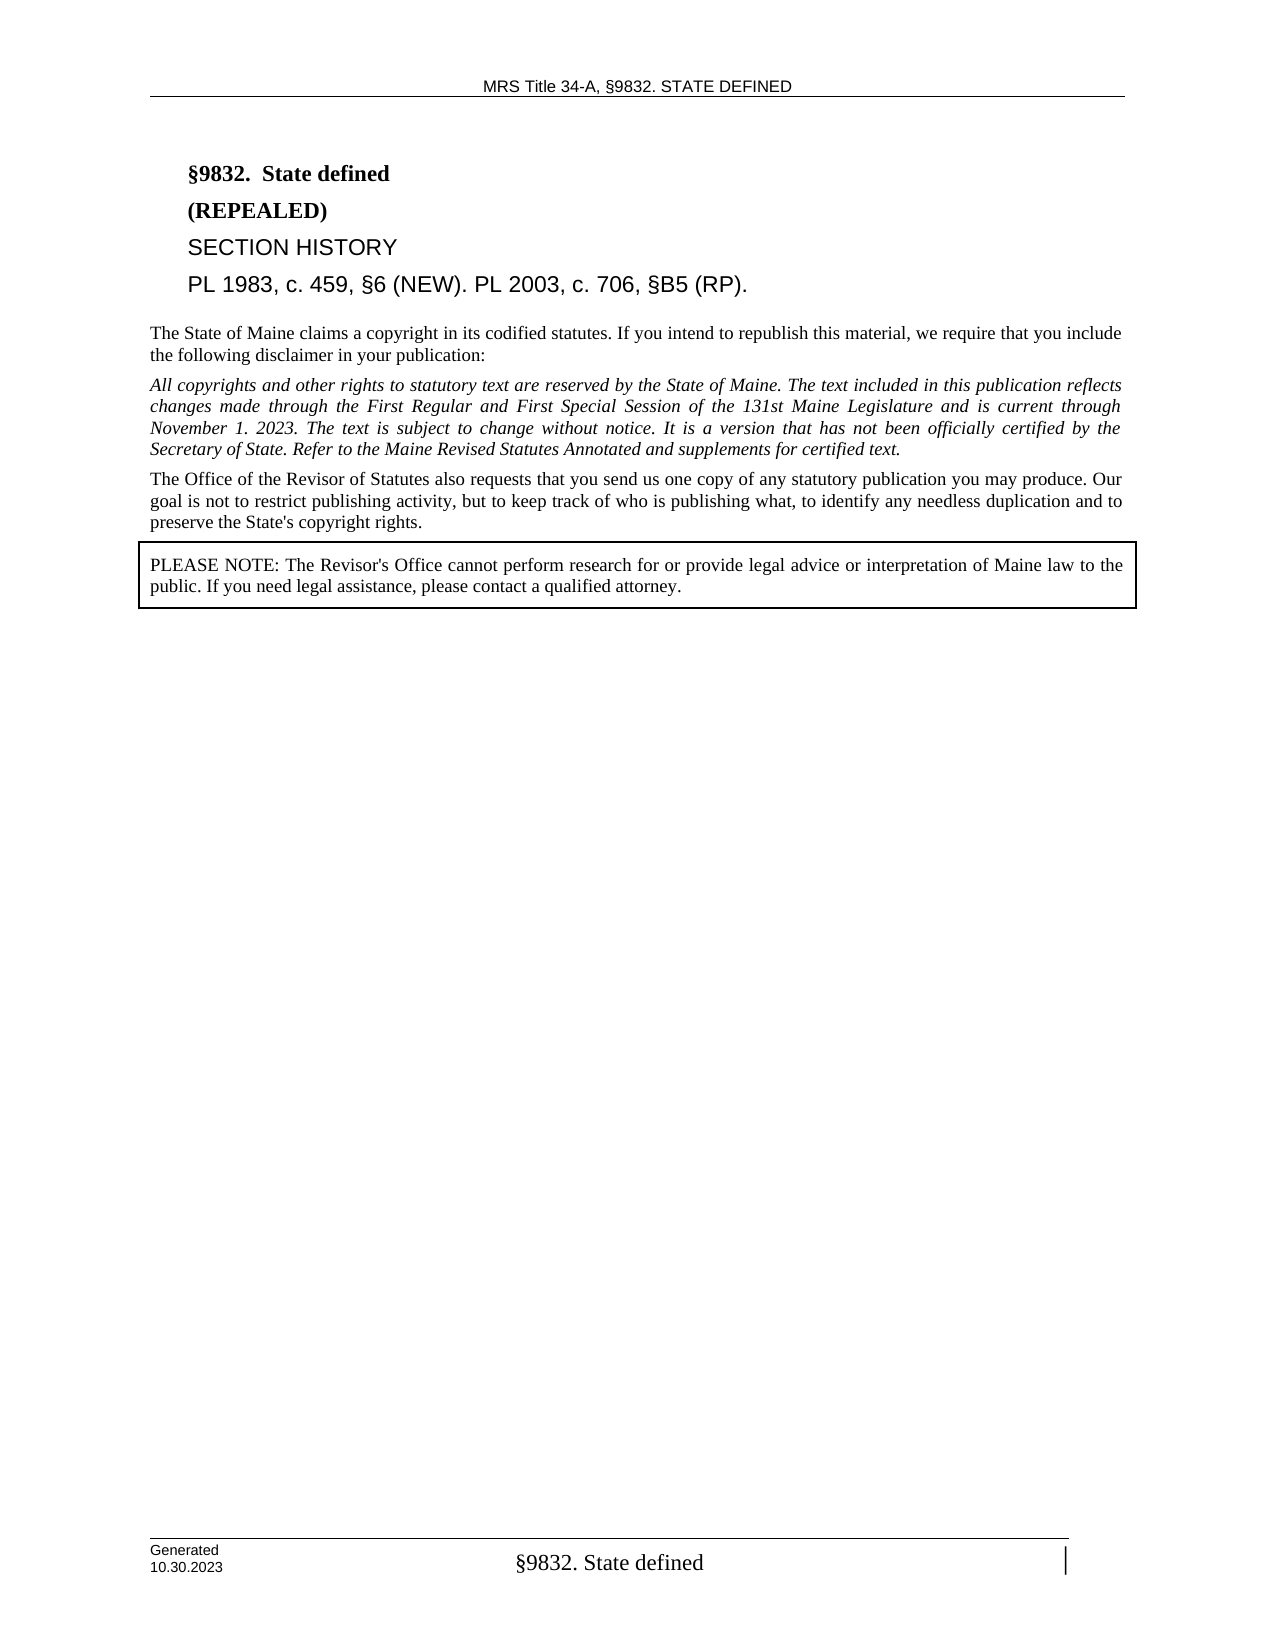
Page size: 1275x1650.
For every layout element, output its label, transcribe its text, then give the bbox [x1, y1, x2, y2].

text (REPEALED) [187, 197, 1125, 223]
text All copyrights and other rights to statutory text are reserved by the State of Maine. The text included in this publication reflects changes made through the First Regular and First Special Session of the 131st Maine Legislature and is current through November 1. 2023 . The text is subject to change without notice. It is a version that has not been officially certified by the Secretary of State. Refer to the Maine Revised Statutes Annotated and supplements for certified text. [150, 373, 1125, 460]
text §9832. State defined [187, 160, 1125, 187]
text The Office of the Revisor of Statutes also requests that you send us one copy of any statutory publication you may produce. Our goal is not to restrict publishing activity, but to keep track of who is publishing what, to identify any needless duplication and to preserve the State's copyright rights. [150, 468, 1125, 533]
text PLEASE NOTE: The Revisor's Office cannot perform research for or provide legal advice or interpretation of Maine law to the public. If you need legal assistance, please contact a qualified attorney. [140, 543, 1135, 607]
text The State of Maine claims a copyright in its codified statutes. If you intend to republish this material, we require that you include the following disclaimer in your publication: [150, 322, 1125, 365]
text PL 1983, c. 459, §6 (NEW). PL 2003, c. 706, §B5 (RP). [187, 271, 1125, 297]
text SECTION HISTORY [187, 234, 1125, 260]
